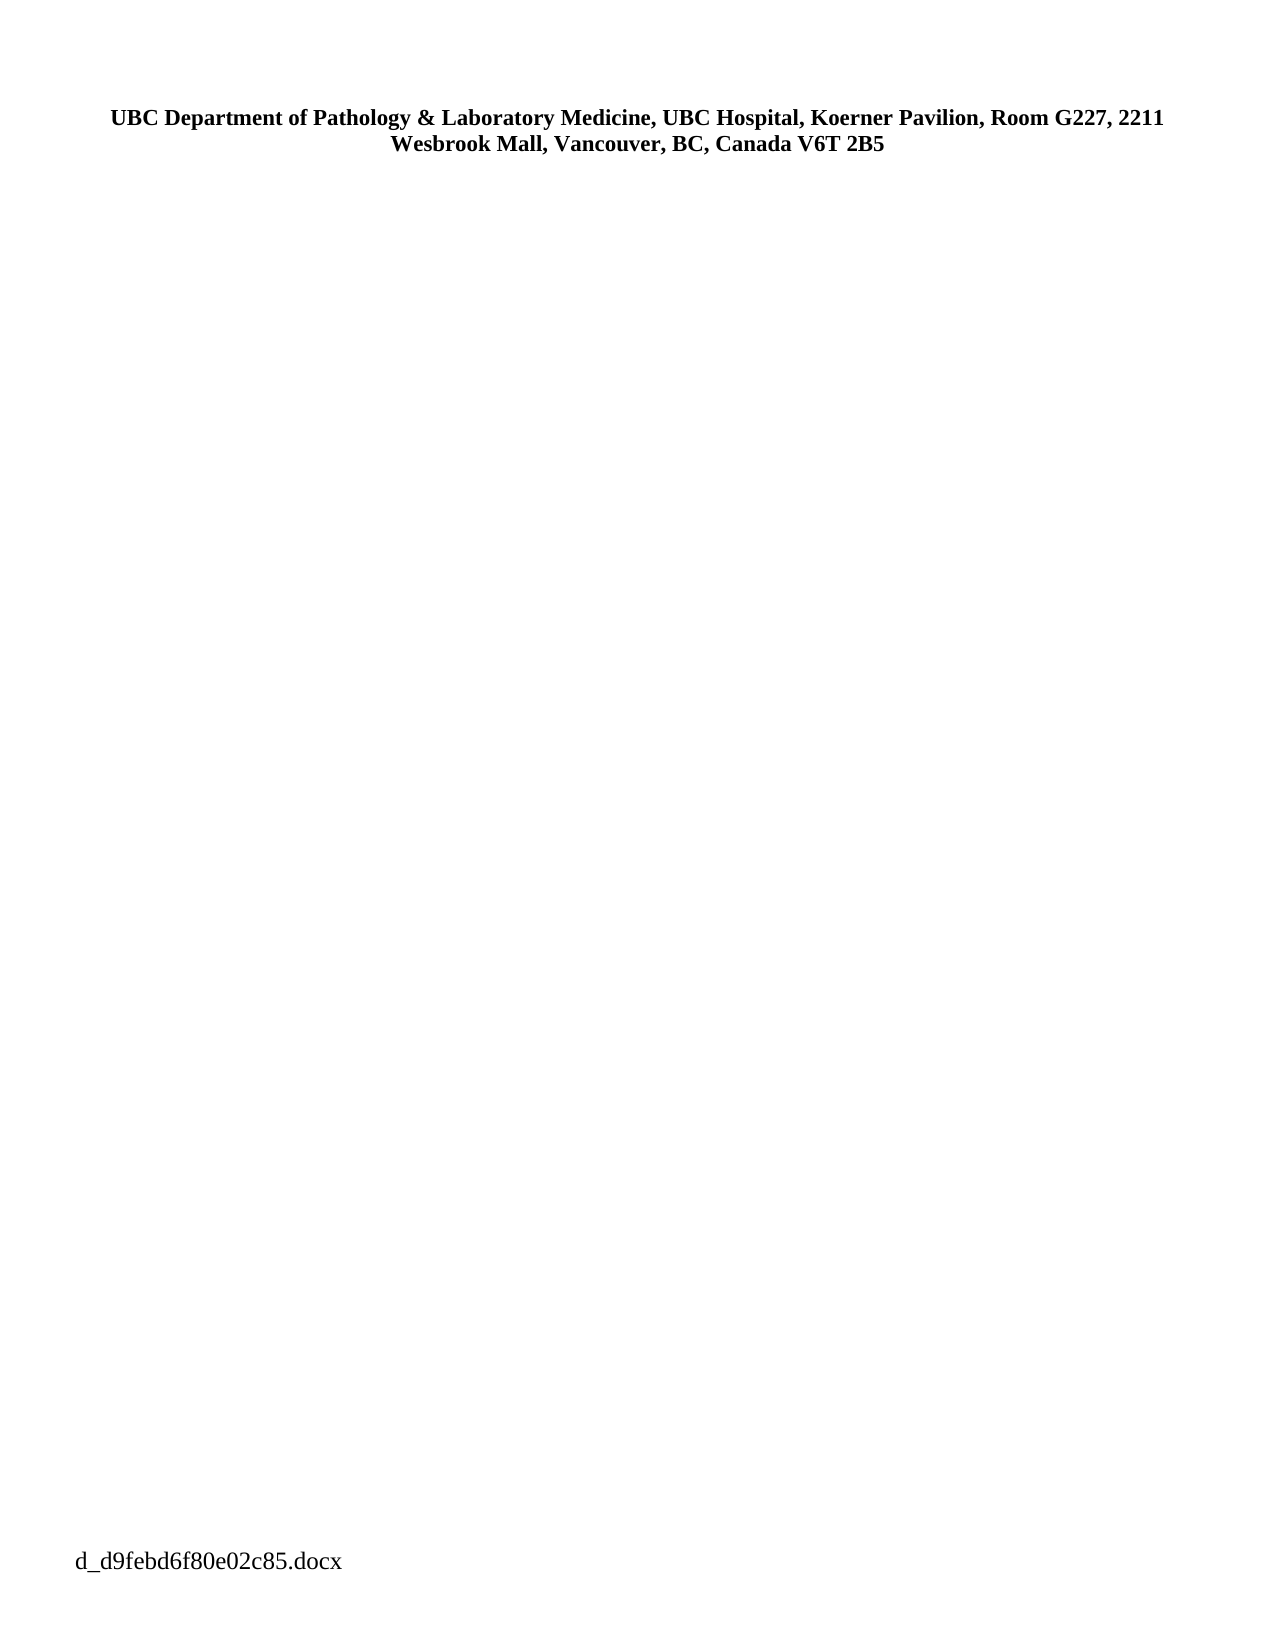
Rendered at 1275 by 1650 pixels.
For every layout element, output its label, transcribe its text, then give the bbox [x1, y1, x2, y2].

text UBC Department of Pathology & Laboratory Medicine, UBC Hospital, Koerner Pavilion, Room G227, 2211 Wesbrook Mall, Vancouver, BC, Canada V6T 2B5 [75, 104, 1200, 156]
